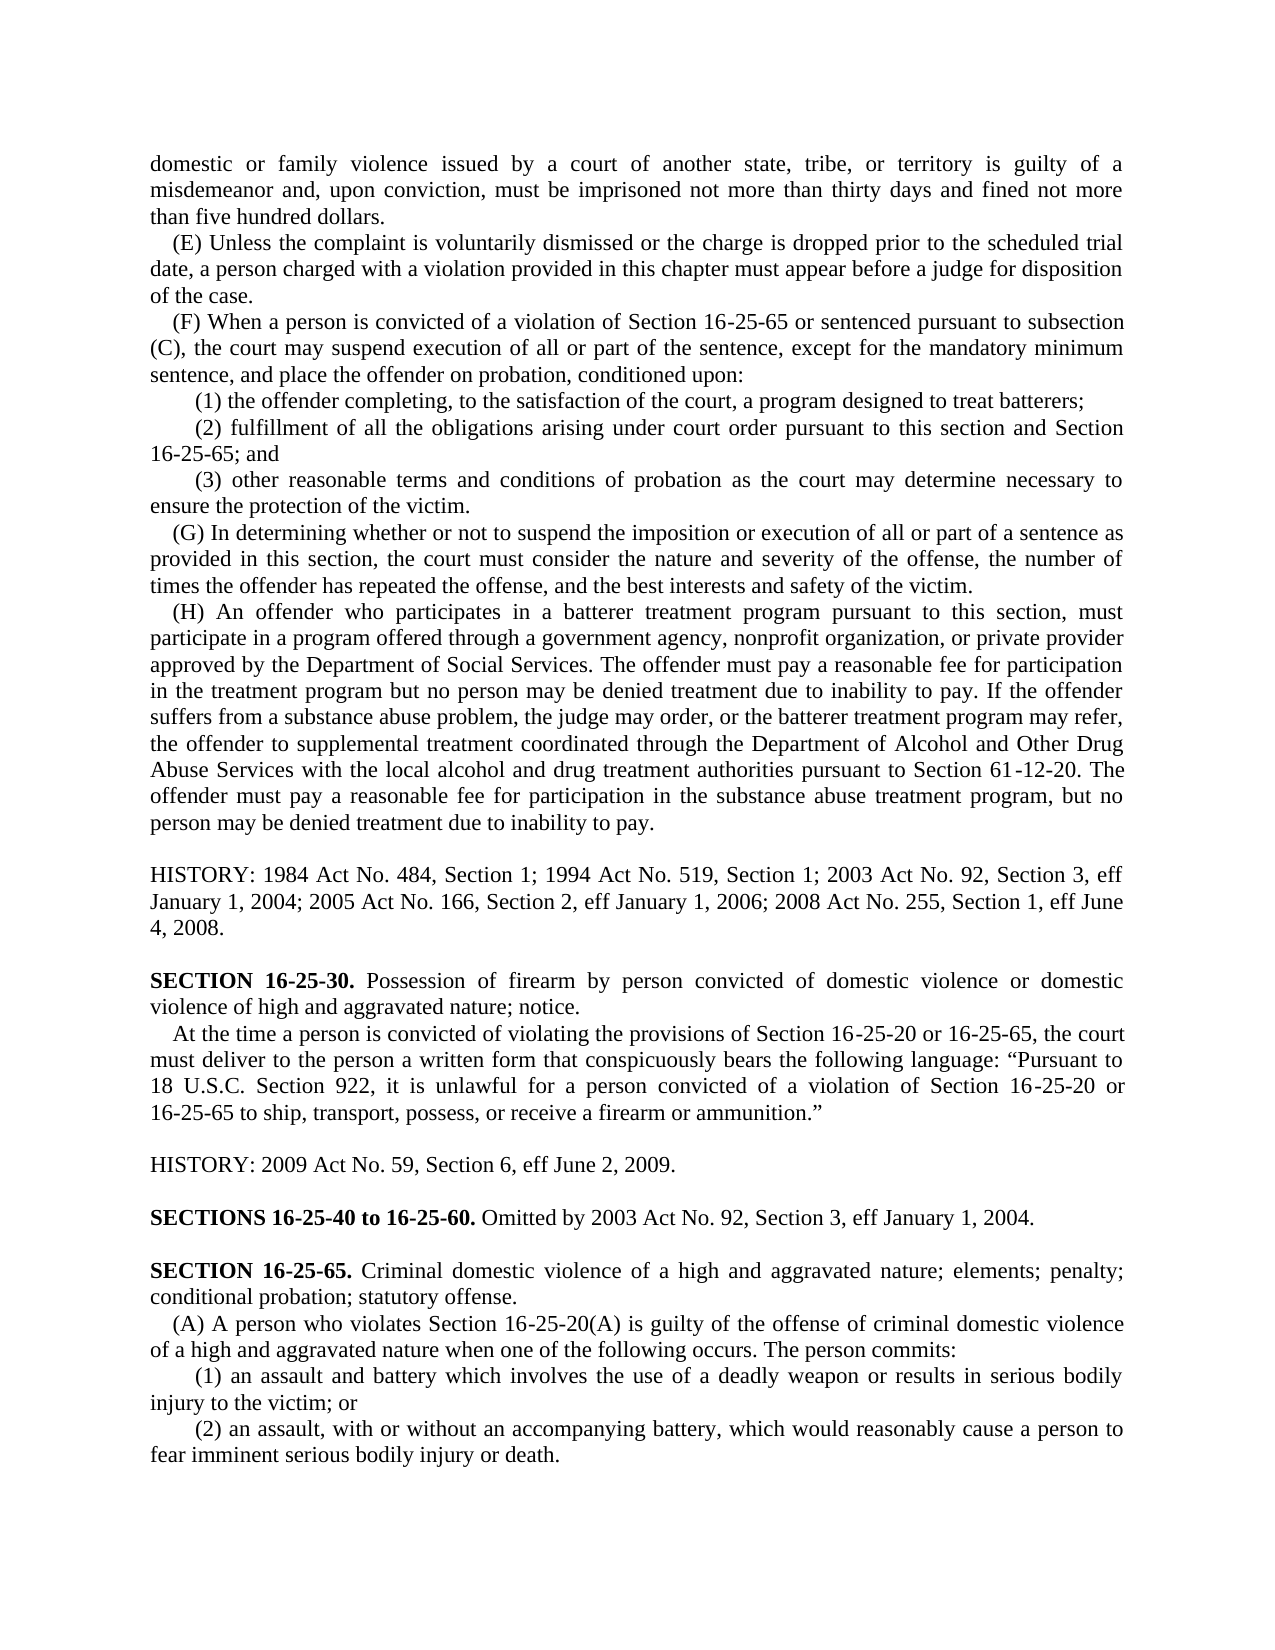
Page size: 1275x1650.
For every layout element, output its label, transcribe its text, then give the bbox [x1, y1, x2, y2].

text (F) When a person is convicted of a violation of Section 16-25-65 or sentenced pursuant to subsection (C), the court may suspend execution of all or part of the sentence, except for the mandatory minimum sentence, and place the offender on probation, conditioned upon: [150, 308, 1125, 387]
text (G) In determining whether or not to suspend the imposition or execution of all or part of a sentence as provided in this section, the court must consider the nature and severity of the offense, the number of times the offender has repeated the offense, and the best interests and safety of the victim. [150, 519, 1125, 598]
text (1) an assault and battery which involves the use of a deadly weapon or results in serious bodily injury to the victim; or [150, 1362, 1125, 1415]
text (H) An offender who participates in a batterer treatment program pursuant to this section, must participate in a program offered through a government agency, nonprofit organization, or private provider approved by the Department of Social Services. The offender must pay a reasonable fee for participation in the treatment program but no person may be denied treatment due to inability to pay. If the offender suffers from a substance abuse problem, the judge may order, or the batterer treatment program may refer, the offender to supplemental treatment coordinated through the Department of Alcohol and Other Drug Abuse Services with the local alcohol and drug treatment authorities pursuant to Section 61-12-20. The offender must pay a reasonable fee for participation in the substance abuse treatment program, but no person may be denied treatment due to inability to pay. [150, 598, 1125, 835]
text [150, 150, 1125, 229]
text (E) Unless the complaint is voluntarily dismissed or the charge is dropped prior to the scheduled trial date, a person charged with a violation provided in this chapter must appear before a judge for disposition of the case. [150, 229, 1125, 308]
text (1) the offender completing, to the satisfaction of the court, a program designed to treat batterers; [150, 387, 1125, 413]
text (2) fulfillment of all the obligations arising under court order pursuant to this section and Section 16-25-65; and [150, 413, 1125, 466]
text (A) A person who violates Section 16-25-20(A) is guilty of the offense of criminal domestic violence of a high and aggravated nature when one of the following occurs. The person commits: [150, 1309, 1125, 1362]
text SECTIONS 16-25-40 to 16-25-60. Omitted by 2003 Act No. 92, Section 3, eff January 1, 2004. [150, 1204, 1125, 1231]
text At the time a person is convicted of violating the provisions of Section 16-25-20 or 16-25-65, the court must deliver to the person a written form that conspicuously bears the following language: “Pursuant to 18 U.S.C. Section 922, it is unlawful for a person convicted of a violation of Section 16-25-20 or 16-25-65 to ship, transport, possess, or receive a firearm or ammunition.” [150, 1020, 1125, 1125]
text (3) other reasonable terms and conditions of probation as the court may determine necessary to ensure the protection of the victim. [150, 466, 1125, 519]
text HISTORY: 2009 Act No. 59, Section 6, eff June 2, 2009. [150, 1151, 1125, 1178]
text HISTORY: 1984 Act No. 484, Section 1; 1994 Act No. 519, Section 1; 2003 Act No. 92, Section 3, eff January 1, 2004; 2005 Act No. 166, Section 2, eff January 1, 2006; 2008 Act No. 255, Section 1, eff June 4, 2008. [150, 862, 1125, 941]
text SECTION 16-25-65. Criminal domestic violence of a high and aggravated nature; elements; penalty; conditional probation; statutory offense. [150, 1257, 1125, 1309]
text SECTION 16-25-30. Possession of firearm by person convicted of domestic violence or domestic violence of high and aggravated nature; notice. [150, 967, 1125, 1020]
text (2) an assault, with or without an accompanying battery, which would reasonably cause a person to fear imminent serious bodily injury or death. [150, 1415, 1125, 1468]
